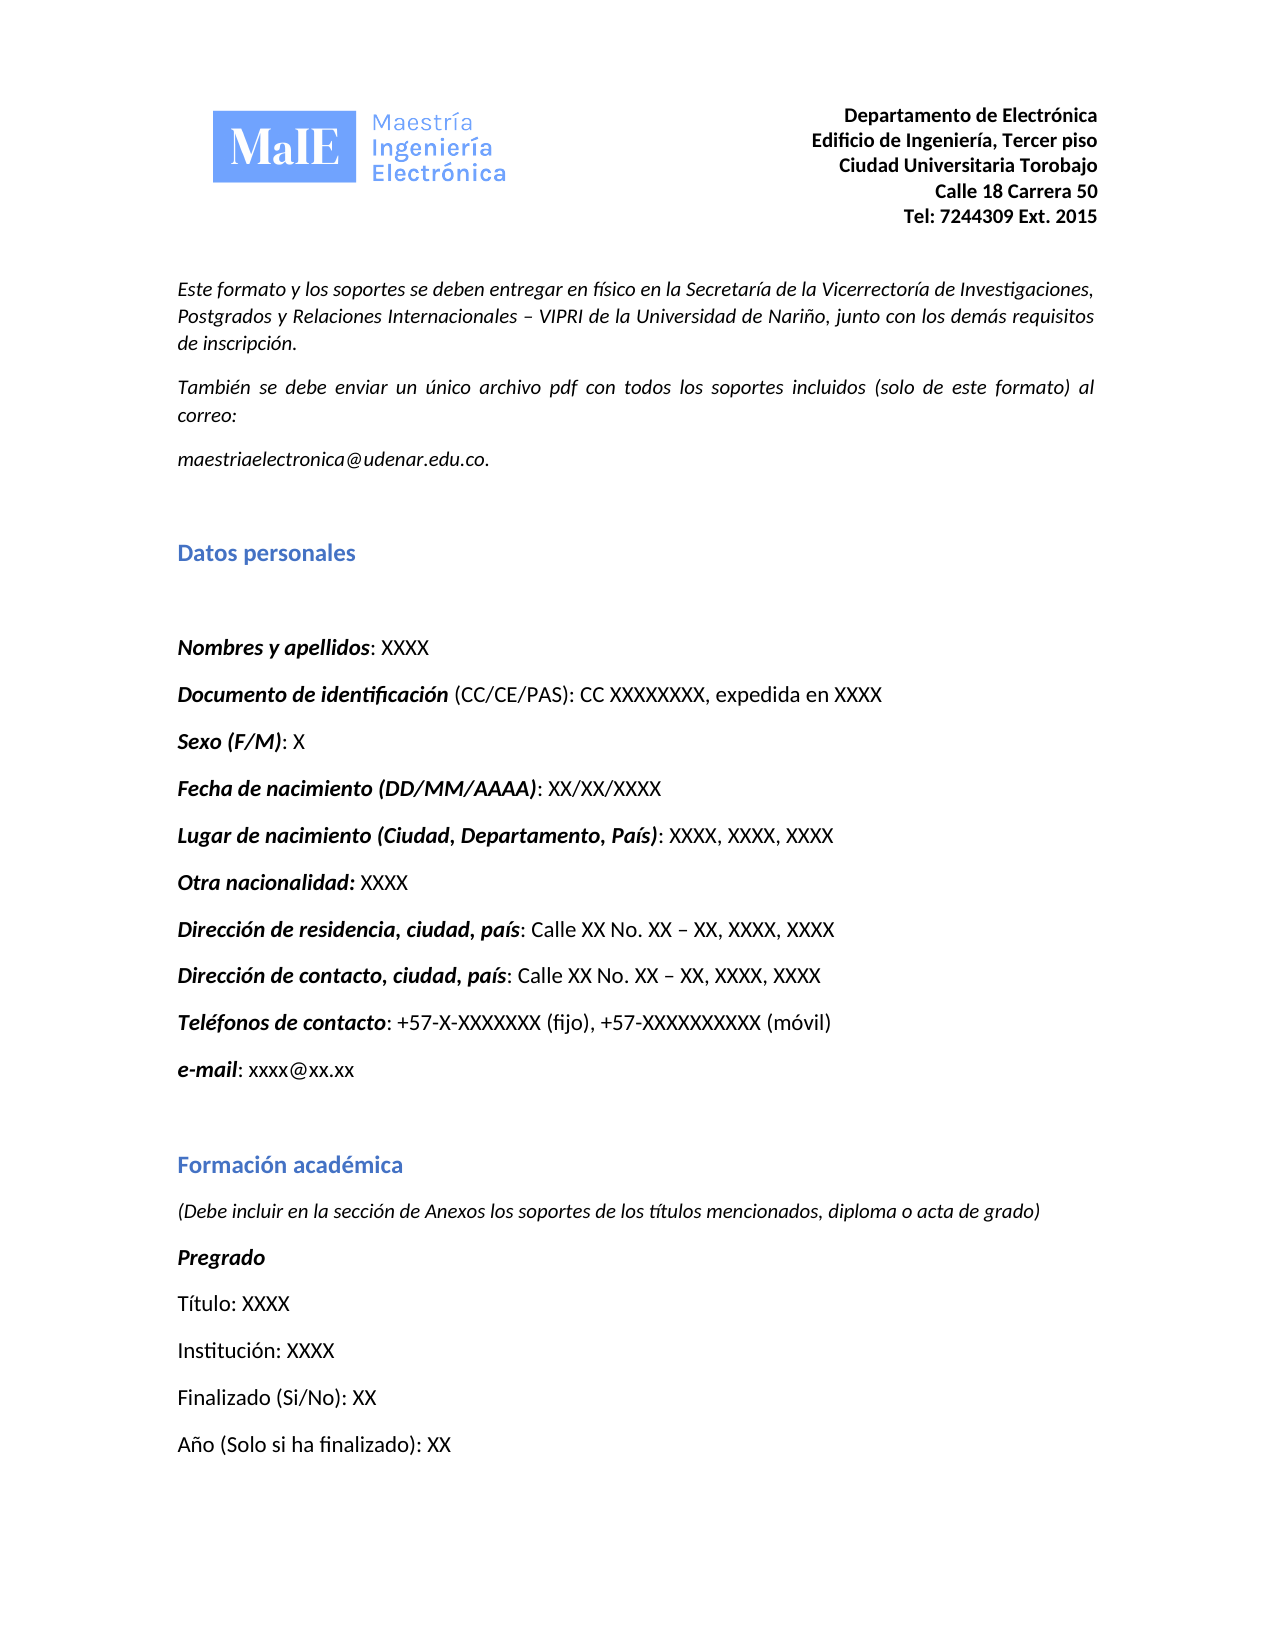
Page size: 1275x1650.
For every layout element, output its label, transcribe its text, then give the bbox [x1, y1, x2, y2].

text Finalizado (Si/No): XX [177, 1383, 1098, 1411]
text Documento de identificación (CC/CE/PAS): CC XXXXXXXX, expedida en XXXX [177, 680, 1098, 708]
text Título: XXXX [177, 1289, 1098, 1318]
text Teléfonos de contacto: +57-X-XXXXXXX (fijo), +57-XXXXXXXXXX (móvil) [177, 1008, 1098, 1036]
text Dirección de residencia, ciudad, país: Calle XX No. XX – XX, XXXX, XXXX [177, 915, 1098, 943]
text e-mail: xxxx@xx.xx [177, 1055, 1098, 1083]
text Datos personales [177, 537, 1098, 567]
picture [189, 87, 529, 206]
text Año (Solo si ha finalizado): XX [177, 1430, 1098, 1458]
text Sexo (F/M): X [177, 727, 1098, 755]
text Otra nacionalidad: XXXX [177, 868, 1098, 896]
text (Debe incluir en la sección de Anexos los soportes de los títulos mencionados, diploma o acta de grado) [177, 1199, 1098, 1224]
text maestriaelectronica@udenar.edu.co. [177, 446, 1098, 471]
text Dirección de contacto, ciudad, país: Calle XX No. XX – XX, XXXX, XXXX [177, 962, 1098, 989]
text Fecha de nacimiento (DD/MM/AAAA): XX/XX/XXXX [177, 774, 1098, 802]
text Formación académica [177, 1149, 1098, 1179]
text Nombres y apellidos: XXXX [177, 633, 1098, 661]
text Lugar de nacimiento (Ciudad, Departamento, País): XXXX, XXXX, XXXX [177, 821, 1098, 849]
text También se debe enviar un único archivo pdf con todos los soportes incluidos (solo de este formato) al correo: [177, 374, 1098, 427]
text Este formato y los soportes se deben entregar en físico en la Secretaría de la Vicerrectoría de Investigaciones, Postgrados y Relaciones Internacionales – VIPRI de la Universidad de Nariño, junto con los demás requisitos de inscripción. [177, 276, 1098, 356]
text Pregrado [177, 1243, 1098, 1271]
text Institución: XXXX [177, 1336, 1098, 1364]
